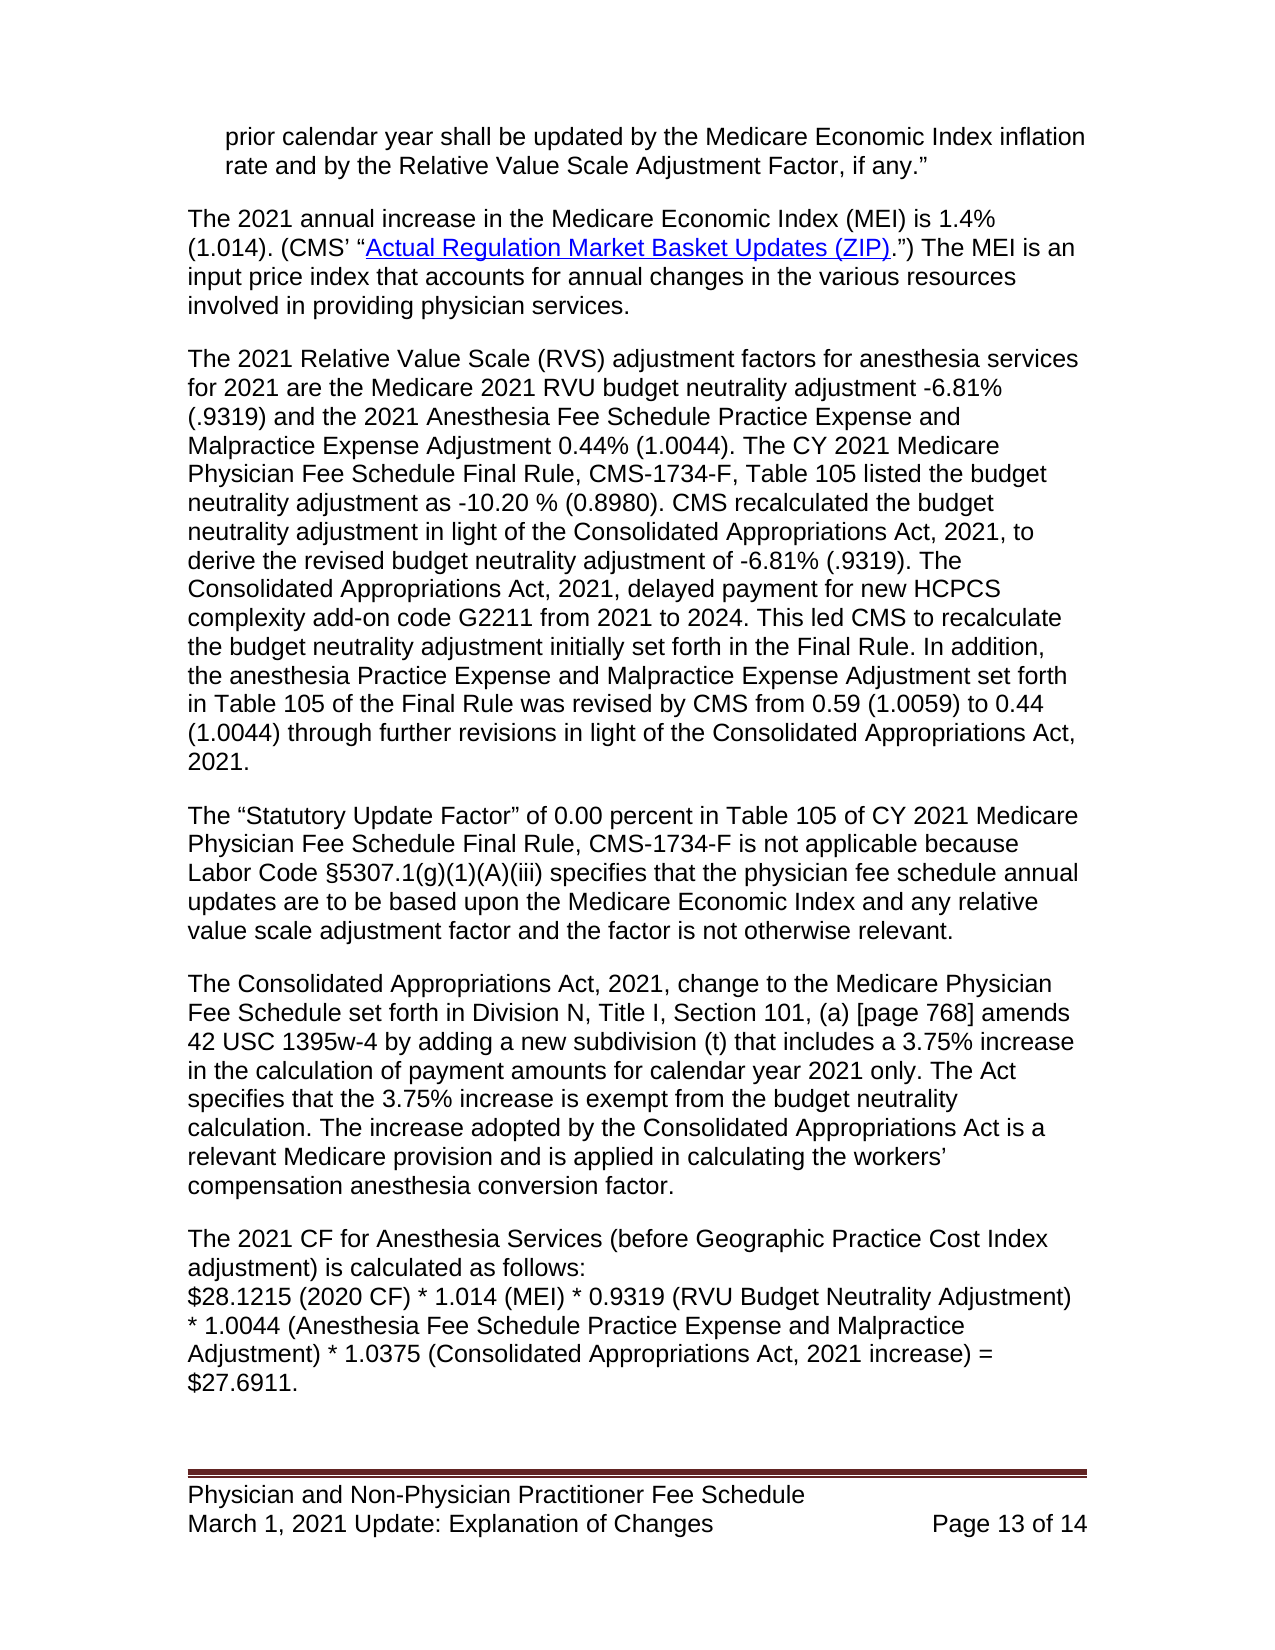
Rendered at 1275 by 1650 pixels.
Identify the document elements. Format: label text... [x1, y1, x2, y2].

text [225, 122, 1087, 179]
text The 2021 CF for Anesthesia Services (before Geographic Practice Cost Index adjustment) is calculated as follows: [187, 1224, 1087, 1282]
text The “Statutory Update Factor” of 0.00 percent in Table 105 of CY 2021 Medicare Physician Fee Schedule Final Rule, CMS-1734-F is not applicable because Labor Code §5307.1(g)(1)(A)(iii) specifies that the physician fee schedule annual updates are to be based upon the Medicare Economic Index and any relative value scale adjustment factor and the factor is not otherwise relevant. [187, 801, 1087, 944]
text The 2021 Relative Value Scale (RVS) adjustment factors for anesthesia services for 2021 are the Medicare 2021 RVU budget neutrality adjustment -6.81% (.9319) and the 2021 Anesthesia Fee Schedule Practice Expense and Malpractice Expense Adjustment 0.44% (1.0044). The CY 2021 Medicare Physician Fee Schedule Final Rule, CMS-1734-F, Table 105 listed the budget neutrality adjustment as -10.20 % (0.8980). CMS recalculated the budget neutrality adjustment in light of the Consolidated Appropriations Act, 2021, to derive the revised budget neutrality adjustment of -6.81% (.9319). The Consolidated Appropriations Act, 2021, delayed payment for new HCPCS complexity add-on code G2211 from 2021 to 2024. This led CMS to recalculate the budget neutrality adjustment initially set forth in the Final Rule. In addition, the anesthesia Practice Expense and Malpractice Expense Adjustment set forth in Table 105 of the Final Rule was revised by CMS from 0.59 (1.0059) to 0.44 (1.0044) through further revisions in light of the Consolidated Appropriations Act, 2021. [187, 344, 1087, 776]
text $28.1215 (2020 CF) * 1.014 (MEI) * 0.9319 (RVU Budget Neutrality Adjustment) * 1.0044 (Anesthesia Fee Schedule Practice Expense and Malpractice Adjustment) * 1.0375 (Consolidated Appropriations Act, 2021 increase) = $27.6911. [187, 1282, 1087, 1397]
text The Consolidated Appropriations Act, 2021, change to the Medicare Physician Fee Schedule set forth in Division N, Title I, Section 101, (a) [page 768] amends 42 USC 1395w-4 by adding a new subdivision (t) that includes a 3.75% increase in the calculation of payment amounts for calendar year 2021 only. The Act specifies that the 3.75% increase is exempt from the budget neutrality calculation. The increase adopted by the Consolidated Appropriations Act is a relevant Medicare provision and is applied in calculating the workers’ compensation anesthesia conversion factor. [187, 969, 1087, 1199]
text The 2021 annual increase in the Medicare Economic Index (MEI) is 1.4% (1.014). (CMS’ “Actual Regulation Market Basket Updates (ZIP).”) The MEI is an input price index that accounts for annual changes in the various resources involved in providing physician services. [187, 204, 1087, 319]
